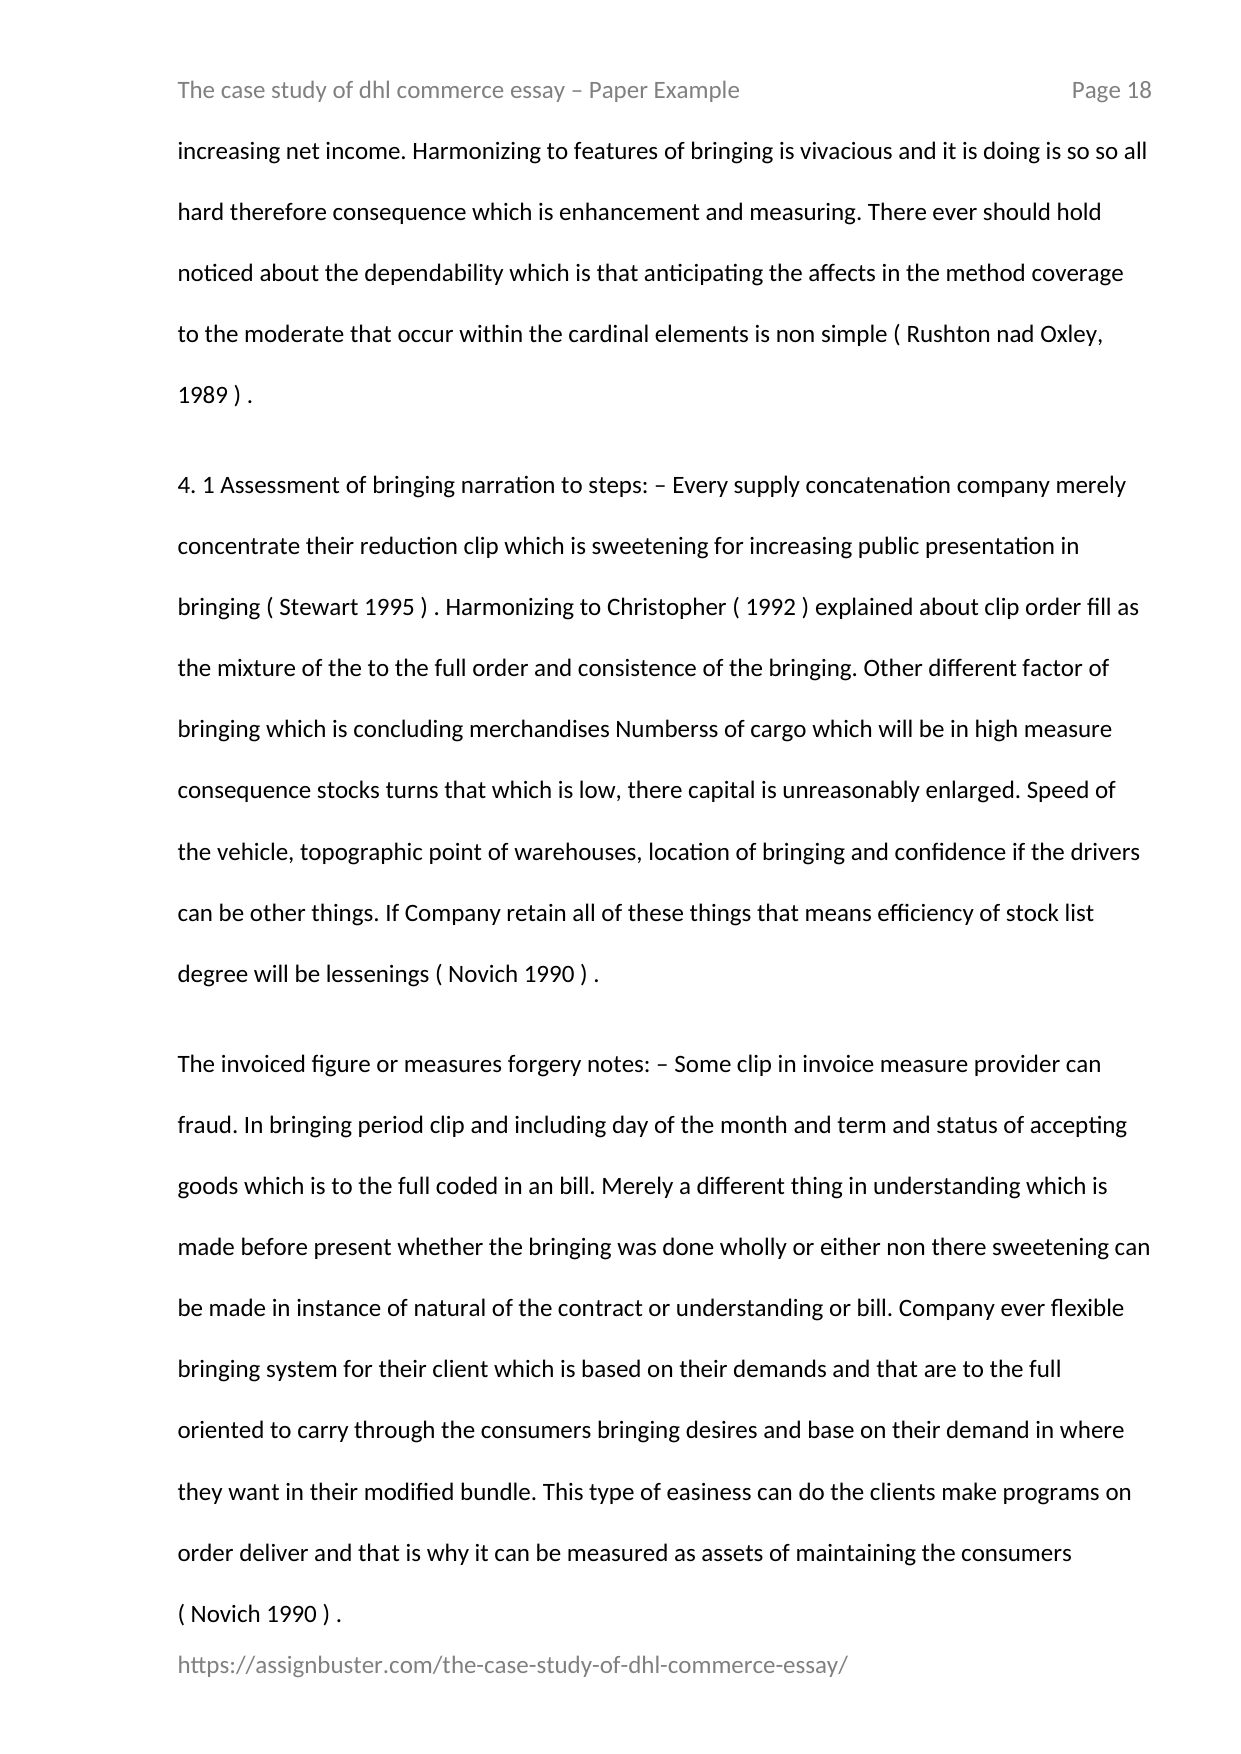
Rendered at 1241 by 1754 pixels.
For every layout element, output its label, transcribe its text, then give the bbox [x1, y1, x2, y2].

text The invoiced figure or measures forgery notes: – Some clip in invoice measure provider can fraud. In bringing period clip and including day of the month and term and status of accepting goods which is to the full coded in an bill. Merely a different thing in understanding which is made before present whether the bringing was done wholly or either non there sweetening can be made in instance of natural of the contract or understanding or bill. Company ever flexible bringing system for their client which is based on their demands and that are to the full oriented to carry through the consumers bringing desires and base on their demand in where they want in their modified bundle. This type of easiness can do the clients make programs on order deliver and that is why it can be measured as assets of maintaining the consumers ( Novich 1990 ) . [177, 1048, 1152, 1628]
text 4. 1 Assessment of bringing narration to steps: – Every supply concatenation company merely concentrate their reduction clip which is sweetening for increasing public presentation in bringing ( Stewart 1995 ) . Harmonizing to Christopher ( 1992 ) explained about clip order fill as the mixture of the to the full order and consistence of the bringing. Other different factor of bringing which is concluding merchandises Numberss of cargo which will be in high measure consequence stocks turns that which is low, there capital is unreasonably enlarged. Speed of the vehicle, topographic point of warehouses, location of bringing and confidence if the drivers can be other things. If Company retain all of these things that means efficiency of stock list degree will be lessenings ( Novich 1990 ) . [177, 469, 1152, 988]
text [177, 135, 1152, 409]
